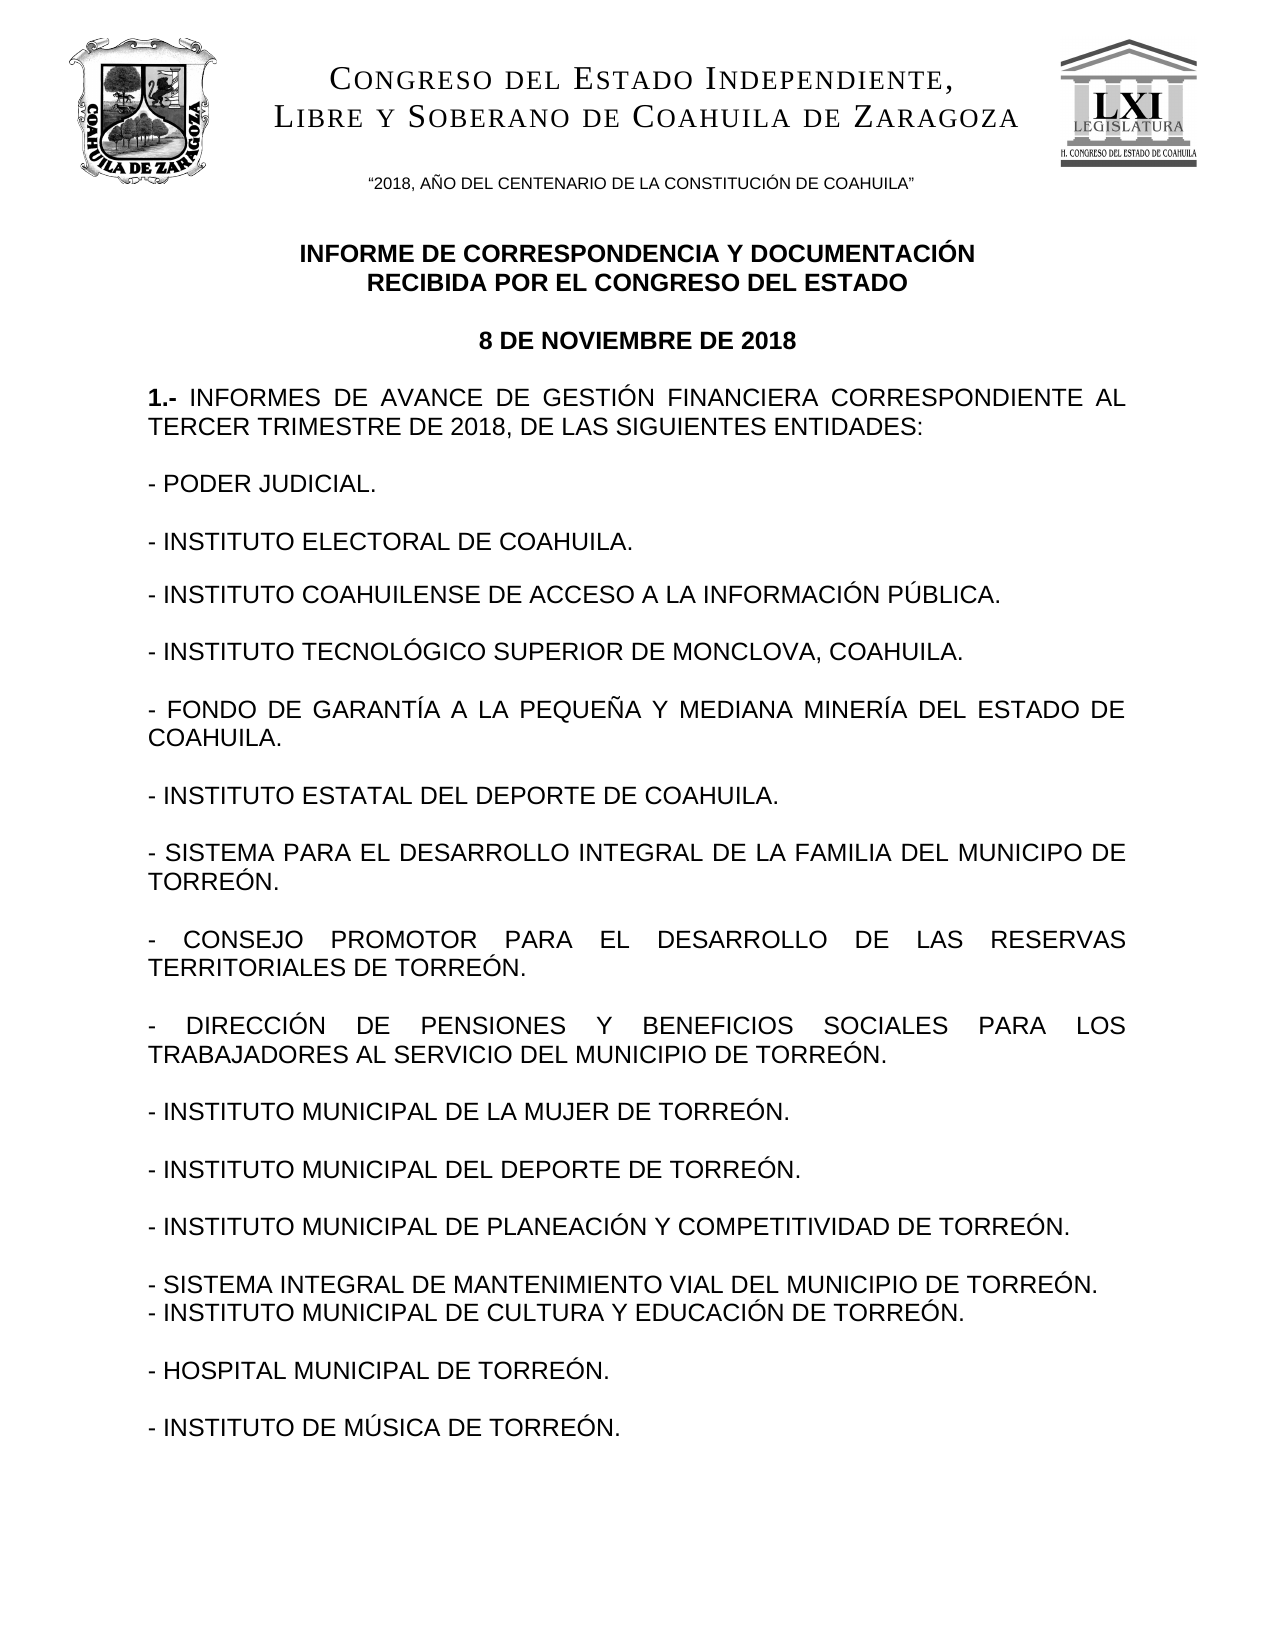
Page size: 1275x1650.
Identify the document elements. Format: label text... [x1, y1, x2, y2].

text - INSTITUTO COAHUILENSE DE ACCESO A LA INFORMACIÓN PÚBLICA. [148, 580, 1127, 608]
text - INSTITUTO DE MÚSICA DE TORREÓN. [148, 1413, 1127, 1442]
text INFORME DE CORRESPONDENCIA Y DOCUMENTACIÓN [148, 239, 1127, 268]
picture [1059, 36, 1198, 170]
picture [68, 38, 217, 184]
text - INSTITUTO ESTATAL DEL DEPORTE DE COAHUILA. [148, 781, 1127, 810]
text - INSTITUTO TECNOLÓGICO SUPERIOR DE MONCLOVA, COAHUILA. [148, 637, 1127, 666]
text - INSTITUTO MUNICIPAL DE LA MUJER DE TORREÓN. [148, 1097, 1127, 1126]
text - INSTITUTO MUNICIPAL DE CULTURA Y EDUCACIÓN DE TORREÓN. [148, 1298, 1127, 1327]
text - INSTITUTO MUNICIPAL DE PLANEACIÓN Y COMPETITIVIDAD DE TORREÓN. [148, 1212, 1127, 1241]
text 8 DE NOVIEMBRE DE 2018 [148, 326, 1127, 354]
text - INSTITUTO MUNICIPAL DEL DEPORTE DE TORREÓN. [148, 1155, 1127, 1183]
text - DIRECCIÓN DE PENSIONES Y BENEFICIOS SOCIALES PARA LOS TRABAJADORES AL SERVICIO DEL MUNICIPIO DE TORREÓN. [148, 1011, 1127, 1068]
text - INSTITUTO ELECTORAL DE COAHUILA. [148, 527, 1127, 556]
text - CONSEJO PROMOTOR PARA EL DESARROLLO DE LAS RESERVAS TERRITORIALES DE TORREÓN. [148, 925, 1127, 982]
text - FONDO DE GARANTÍA A LA PEQUEÑA Y MEDIANA MINERÍA DEL ESTADO DE COAHUILA. [148, 695, 1127, 752]
text RECIBIDA POR EL CONGRESO DEL ESTADO [148, 268, 1127, 297]
text - SISTEMA INTEGRAL DE MANTENIMIENTO VIAL DEL MUNICIPIO DE TORREÓN. [148, 1270, 1127, 1298]
text - SISTEMA PARA EL DESARROLLO INTEGRAL DE LA FAMILIA DEL MUNICIPO DE TORREÓN. [148, 838, 1127, 896]
text - PODER JUDICIAL. [148, 469, 1127, 498]
text - HOSPITAL MUNICIPAL DE TORREÓN. [148, 1356, 1127, 1385]
text 1.- INFORMES DE AVANCE DE GESTIÓN FINANCIERA CORRESPONDIENTE AL TERCER TRIMESTRE DE 2018, DE LAS SIGUIENTES ENTIDADES: [148, 383, 1127, 441]
